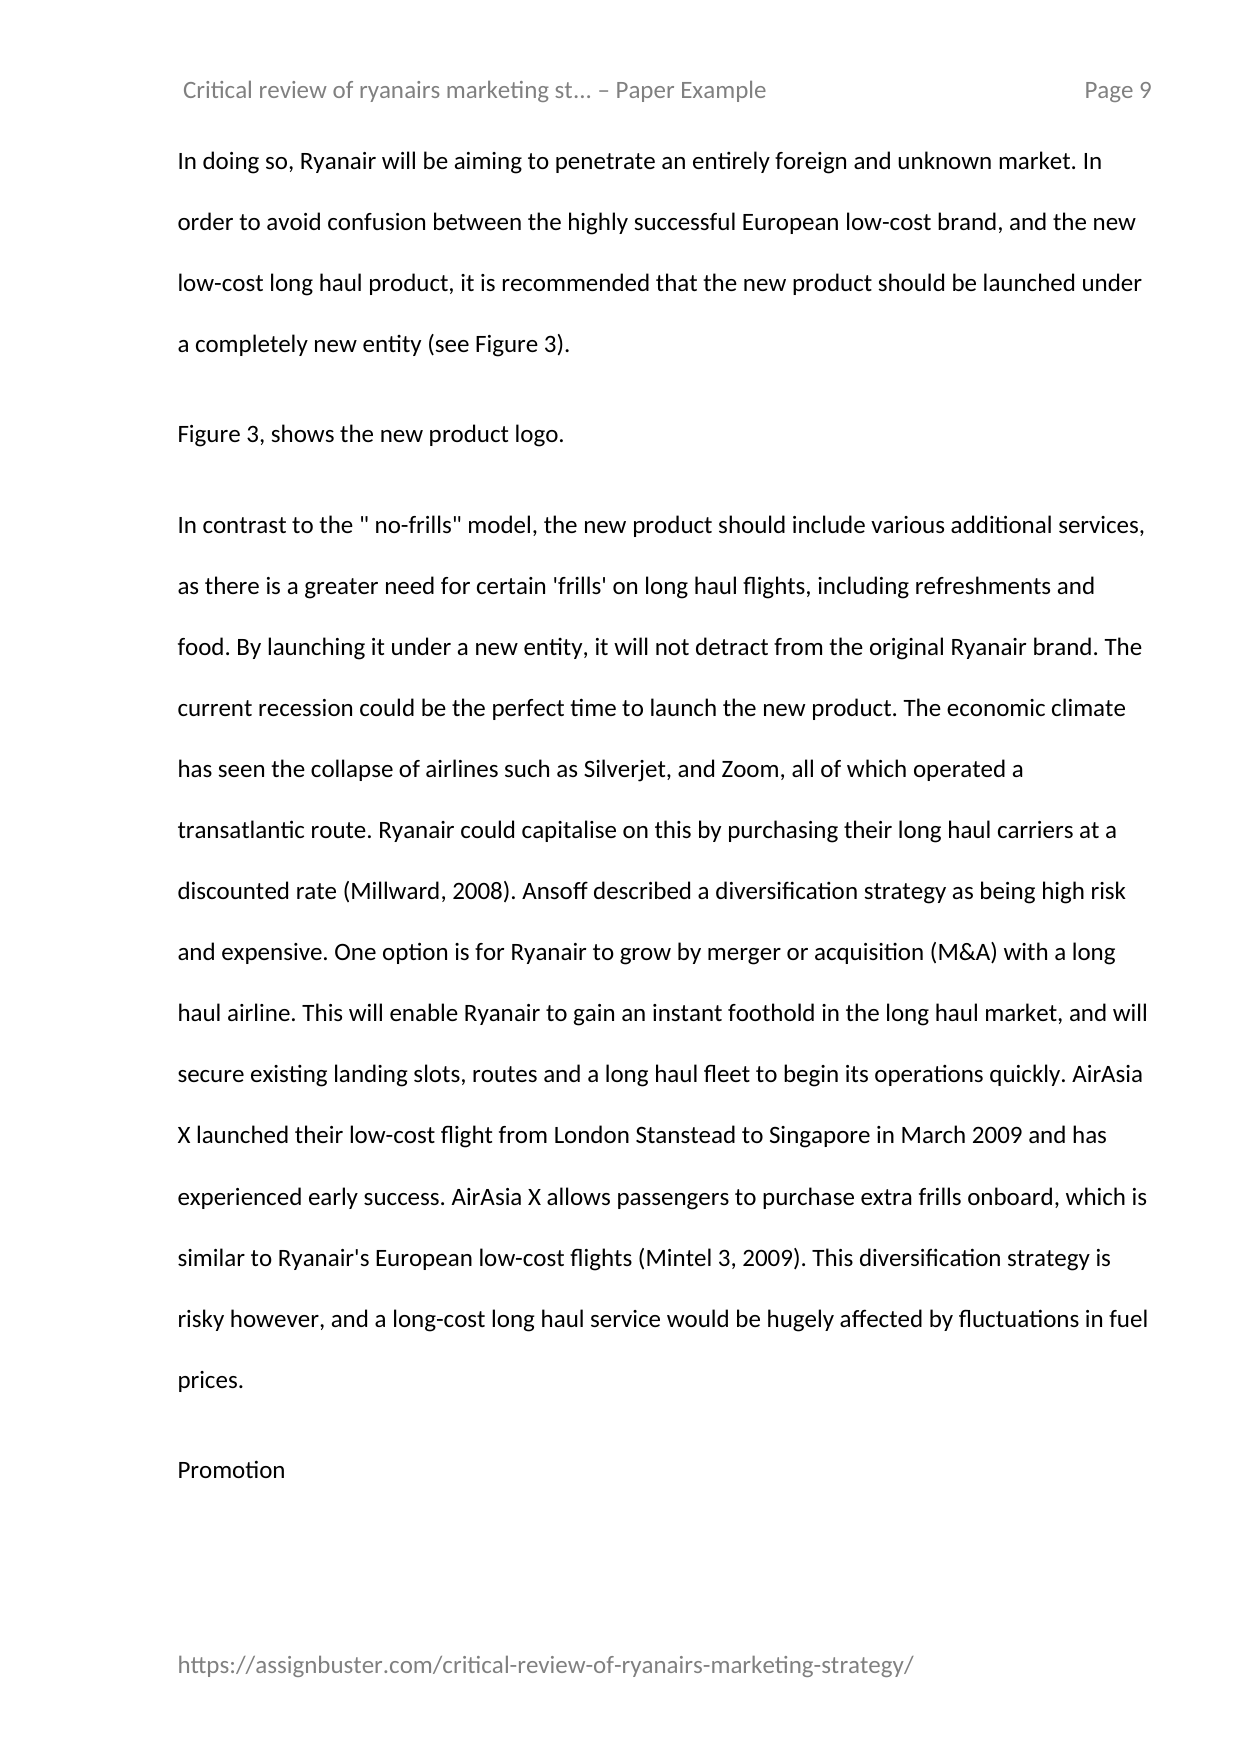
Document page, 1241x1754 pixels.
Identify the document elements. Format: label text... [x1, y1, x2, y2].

text Promotion [177, 1454, 1152, 1485]
text In contrast to the " no-frills" model, the new product should include various additional services, as there is a greater need for certain 'frills' on long haul flights, including refreshments and food. By launching it under a new entity, it will not detract from the original Ryanair brand. The current recession could be the perfect time to launch the new product. The economic climate has seen the collapse of airlines such as Silverjet, and Zoom, all of which operated a transatlantic route. Ryanair could capitalise on this by purchasing their long haul carriers at a discounted rate (Millward, 2008). Ansoff described a diversification strategy as being high risk and expensive. One option is for Ryanair to grow by merger or acquisition (M&A) with a long haul airline. This will enable Ryanair to gain an instant foothold in the long haul market, and will secure existing landing slots, routes and a long haul fleet to begin its operations quickly. AirAsia X launched their low-cost flight from London Stanstead to Singapore in March 2009 and has experienced early success. AirAsia X allows passengers to purchase extra frills onboard, which is similar to Ryanair's European low-cost flights (Mintel 3, 2009). This diversification strategy is risky however, and a long-cost long haul service would be hugely affected by fluctuations in fuel prices. [177, 509, 1152, 1394]
text Figure 3, shows the new product logo. [177, 419, 1152, 449]
text In doing so, Ryanair will be aiming to penetrate an entirely foreign and unknown market. In order to avoid confusion between the highly successful European low-cost brand, and the new low-cost long haul product, it is recommended that the new product should be launched under a completely new entity (see Figure 3). [177, 145, 1152, 359]
